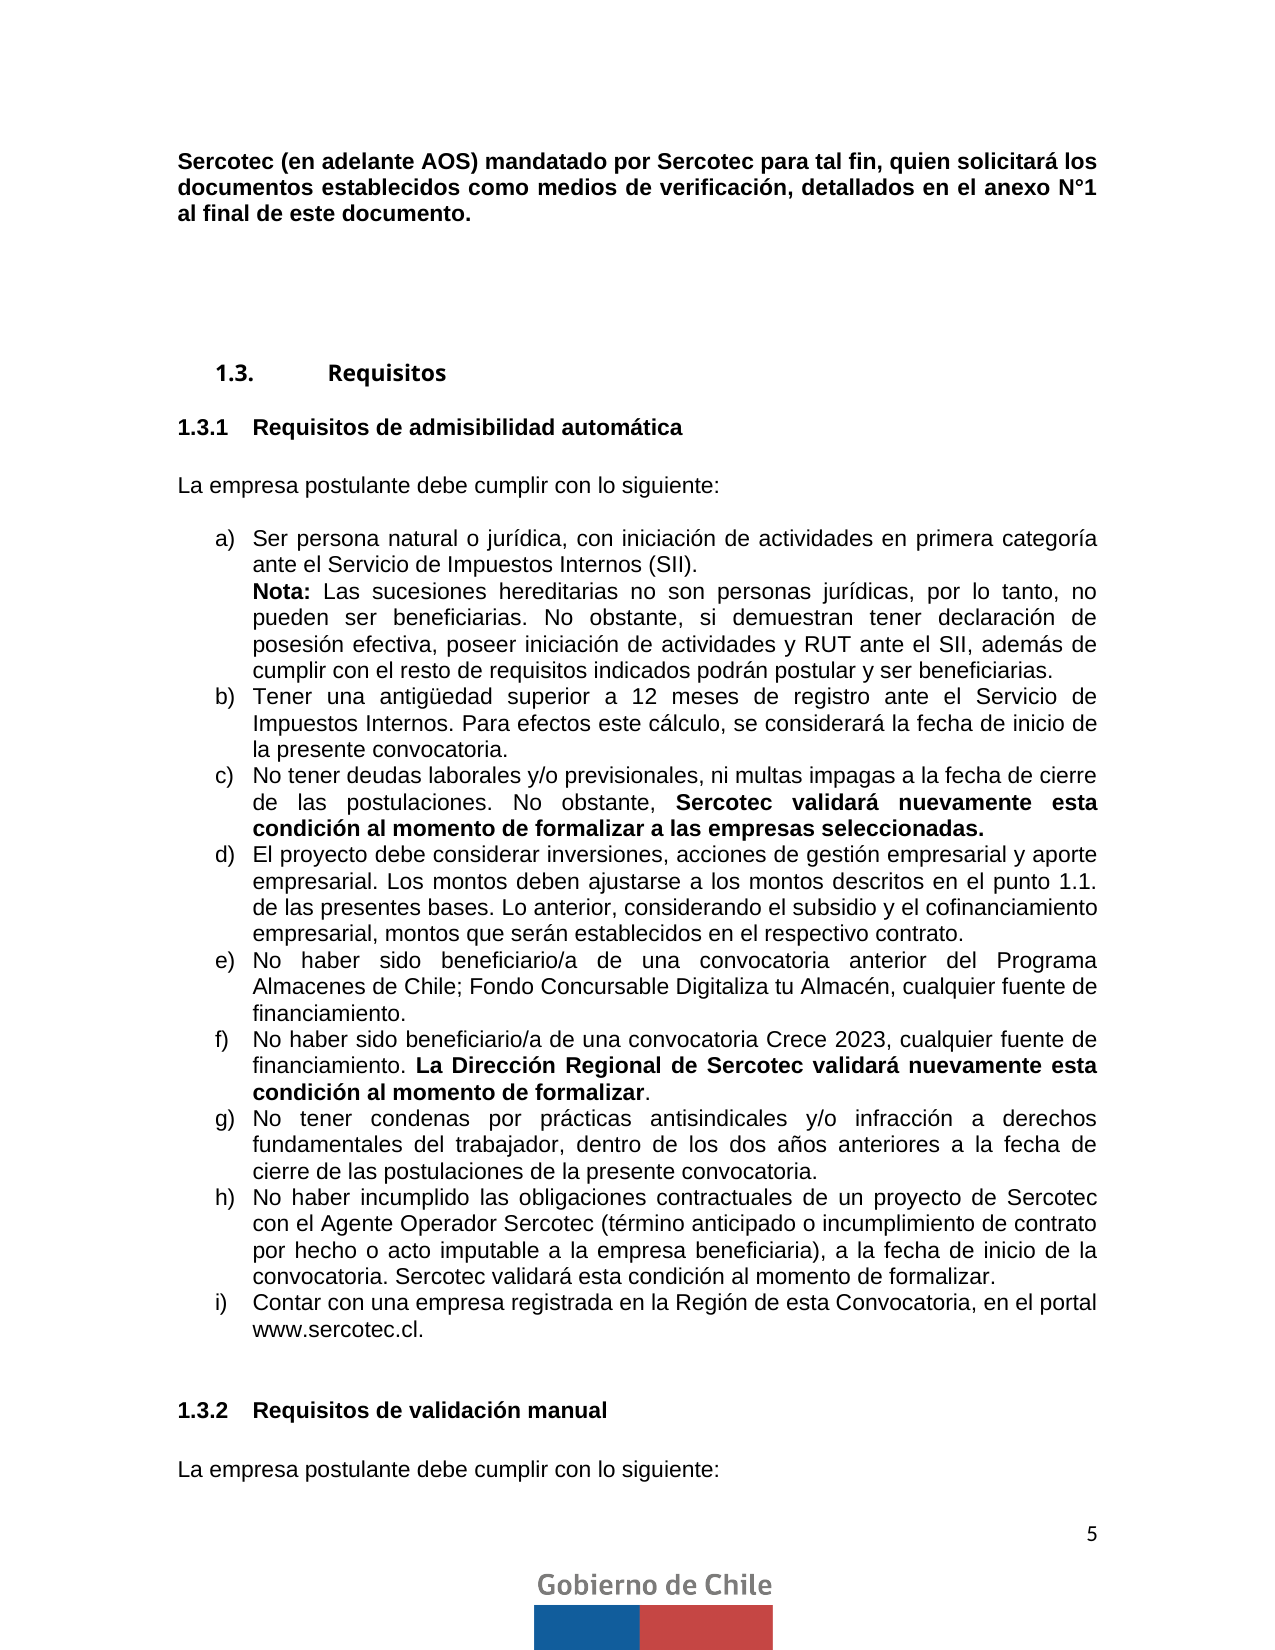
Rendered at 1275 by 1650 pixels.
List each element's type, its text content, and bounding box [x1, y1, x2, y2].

text Nota: Las sucesiones hereditarias no son personas jurídicas, por lo tanto, no pueden ser beneficiarias. No obstante, si demuestran tener declaración de posesión efectiva, poseer iniciación de actividades y RUT ante el SII, además de cumplir con el resto de requisitos indicados podrán postular y ser beneficiarias. [252, 578, 1098, 683]
list No haber sido beneficiario/a de una convocatoria anterior del Programa Almacenes de Chile; Fondo Concursable Digitaliza tu Almacén, cualquier fuente de financiamiento. [215, 947, 1098, 1026]
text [177, 148, 1098, 227]
picture [532, 1560, 774, 1650]
list Ser persona natural o jurídica, con iniciación de actividades en primera categoría ante el Servicio de Impuestos Internos (SII). [215, 525, 1098, 578]
list No tener deudas laborales y/o previsionales, ni multas impagas a la fecha de cierre de las postulaciones. No obstante, Sercotec validará nuevamente esta condición al momento de formalizar a las empresas seleccionadas. [215, 762, 1098, 841]
subtitle 1.3. Requisitos [215, 357, 1098, 388]
list No tener condenas por prácticas antisindicales y/o infracción a derechos fundamentales del trabajador, dentro de los dos años anteriores a la fecha de cierre de las postulaciones de la presente convocatoria. [215, 1105, 1098, 1184]
text La empresa postulante debe cumplir con lo siguiente: [177, 472, 1098, 499]
list El proyecto debe considerar inversiones, acciones de gestión empresarial y aporte empresarial. Los montos deben ajustarse a los montos descritos en el punto 1.1. de las presentes bases. Lo anterior, considerando el subsidio y el cofinanciamiento empresarial, montos que serán establecidos en el respectivo contrato. [215, 841, 1098, 947]
list Tener una antigüedad superior a 12 meses de registro ante el Servicio de Impuestos Internos. Para efectos este cálculo, se considerará la fecha de inicio de la presente convocatoria. [215, 683, 1098, 762]
subtitle Requisitos de admisibilidad automática [177, 413, 1098, 440]
list Contar con una empresa registrada en la Región de esta Convocatoria, en el portal www.sercotec.cl. [215, 1289, 1098, 1342]
subtitle Requisitos de validación manual [177, 1397, 1098, 1424]
text La empresa postulante debe cumplir con lo siguiente: [177, 1456, 1098, 1483]
list No haber incumplido las obligaciones contractuales de un proyecto de Sercotec con el Agente Operador Sercotec (término anticipado o incumplimiento de contrato por hecho o acto imputable a la empresa beneficiaria), a la fecha de inicio de la convocatoria. Sercotec validará esta condición al momento de formalizar. [215, 1184, 1098, 1289]
list No haber sido beneficiario/a de una convocatoria Crece 2023, cualquier fuente de financiamiento. La Dirección Regional de Sercotec validará nuevamente esta condición al momento de formalizar. [215, 1026, 1098, 1105]
